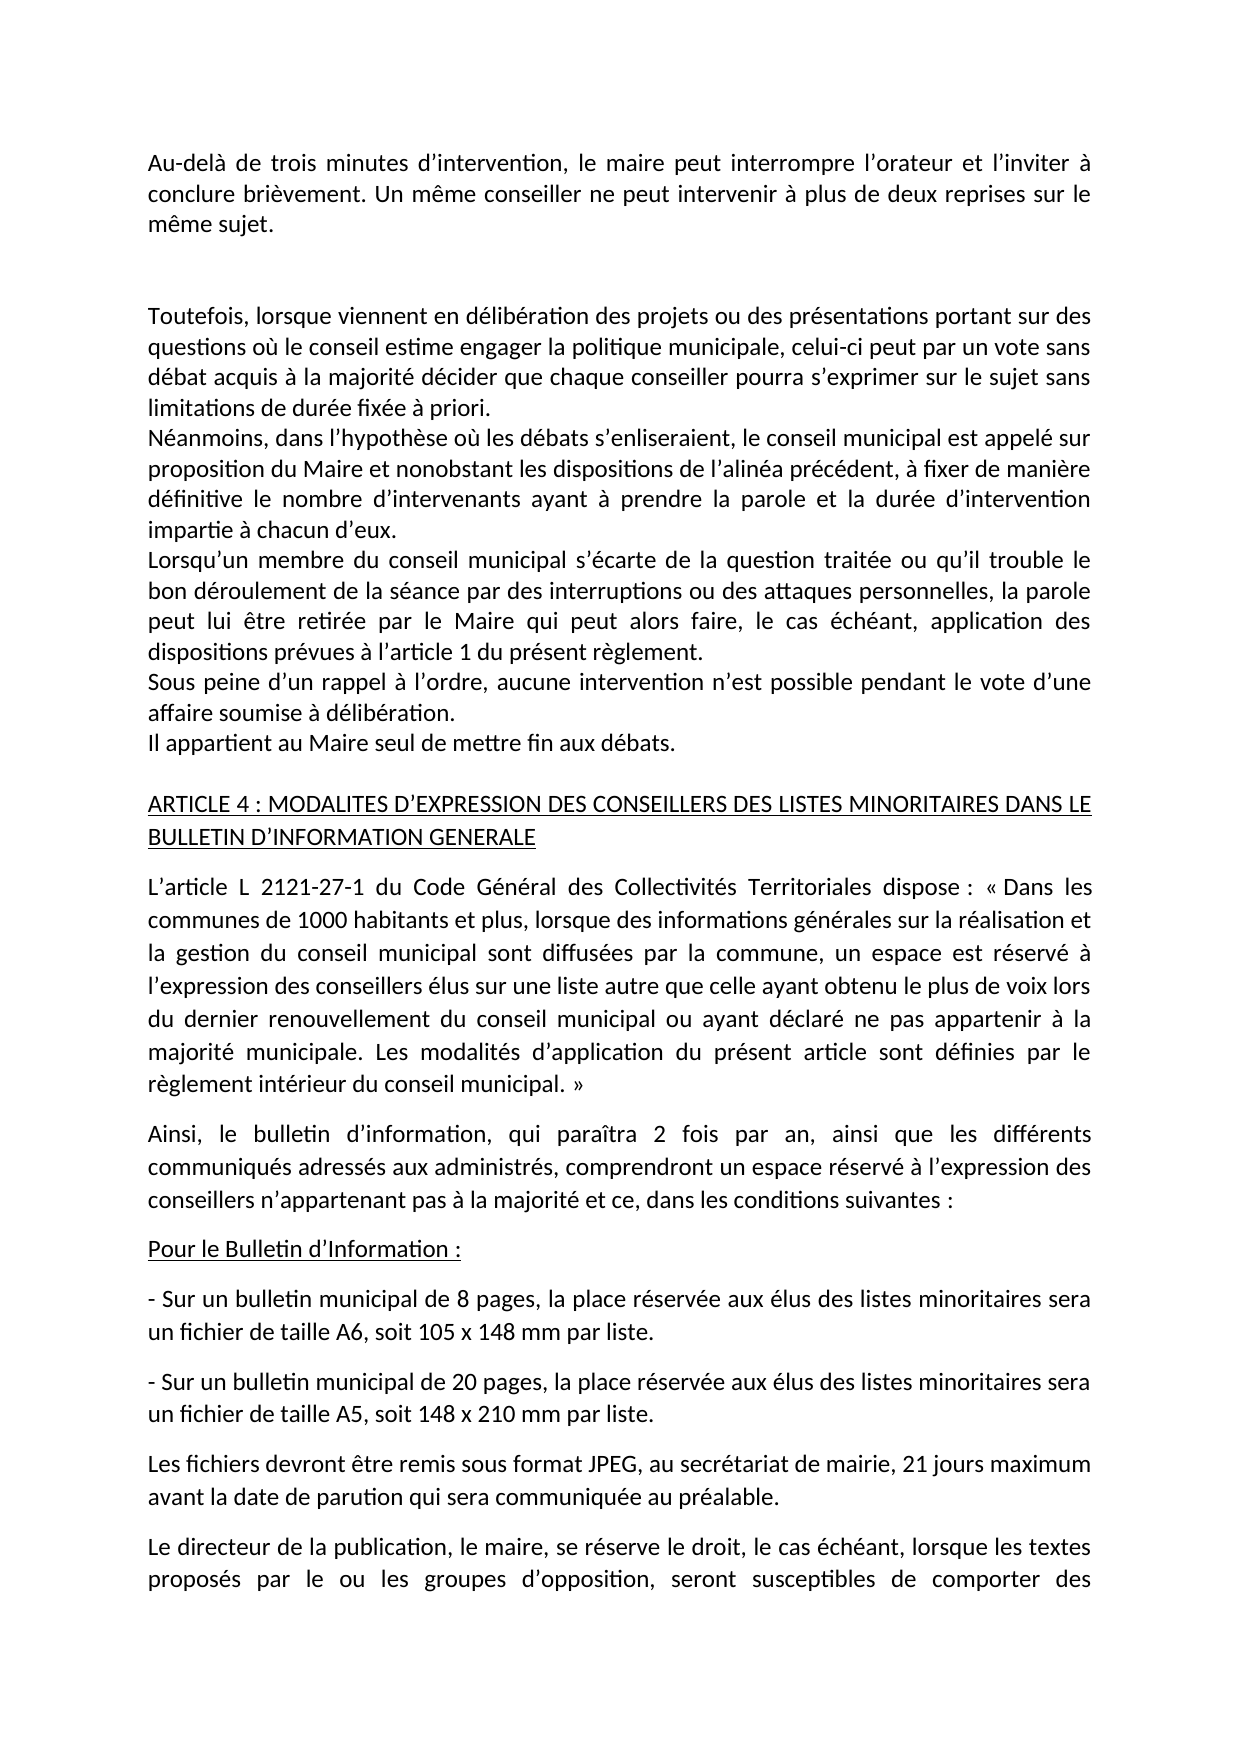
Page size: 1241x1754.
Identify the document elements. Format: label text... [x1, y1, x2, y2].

text Les fichiers devront être remis sous format JPEG, au secrétariat de mairie, 21 jours maximum avant la date de parution qui sera communiquée au préalable. [148, 1448, 1093, 1512]
text Pour le Bulletin d’Information : [148, 1233, 1093, 1264]
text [148, 1531, 1093, 1594]
text Sous peine d’un rappel à l’ordre, aucune intervention n’est possible pendant le vote d’une affaire soumise à délibération. [148, 666, 1093, 727]
text - Sur un bulletin municipal de 8 pages, la place réservée aux élus des listes minoritaires sera un fichier de taille A6, soit 105 x 148 mm par liste. [148, 1283, 1093, 1347]
text Il appartient au Maire seul de mettre fin aux débats. [148, 727, 1093, 758]
text - Sur un bulletin municipal de 20 pages, la place réservée aux élus des listes minoritaires sera un fichier de taille A5, soit 148 x 210 mm par liste. [148, 1366, 1093, 1429]
text Néanmoins, dans l’hypothèse où les débats s’enliseraient, le conseil municipal est appelé sur proposition du Maire et nonobstant les dispositions de l’alinéa précédent, à fixer de manière définitive le nombre d’intervenants ayant à prendre la parole et la durée d’intervention impartie à chacun d’eux. [148, 422, 1093, 544]
text L’article L 2121-27-1 du Code Général des Collectivités Territoriales dispose : « Dans les communes de 1000 habitants et plus, lorsque des informations générales sur la réalisation et la gestion du conseil municipal sont diffusées par la commune, un espace est réservé à l’expression des conseillers élus sur une liste autre que celle ayant obtenu le plus de voix lors du dernier renouvellement du conseil municipal ou ayant déclaré ne pas appartenir à la majorité municipale. Les modalités d’application du présent article sont définies par le règlement intérieur du conseil municipal. » [148, 871, 1093, 1099]
text Lorsqu’un membre du conseil municipal s’écarte de la question traitée ou qu’il trouble le bon déroulement de la séance par des interruptions ou des attaques personnelles, la parole peut lui être retirée par le Maire qui peut alors faire, le cas échéant, application des dispositions prévues à l’article 1 du présent règlement. [148, 544, 1093, 666]
text Au-delà de trois minutes d’intervention, le maire peut interrompre l’orateur et l’inviter à conclure brièvement. Un même conseiller ne peut intervenir à plus de deux reprises sur le même sujet. [148, 148, 1093, 239]
text Ainsi, le bulletin d’information, qui paraîtra 2 fois par an, ainsi que les différents communiqués adressés aux administrés, comprendront un espace réservé à l’expression des conseillers n’appartenant pas à la majorité et ce, dans les conditions suivantes : [148, 1118, 1093, 1214]
text ARTICLE 4 : MODALITES D’EXPRESSION DES CONSEILLERS DES LISTES MINORITAIRES DANS LE BULLETIN D’INFORMATION GENERALE [148, 788, 1093, 852]
text Toutefois, lorsque viennent en délibération des projets ou des présentations portant sur des questions où le conseil estime engager la politique municipale, celui-ci peut par un vote sans débat acquis à la majorité décider que chaque conseiller pourra s’exprimer sur le sujet sans limitations de durée fixée à priori. [148, 300, 1093, 422]
